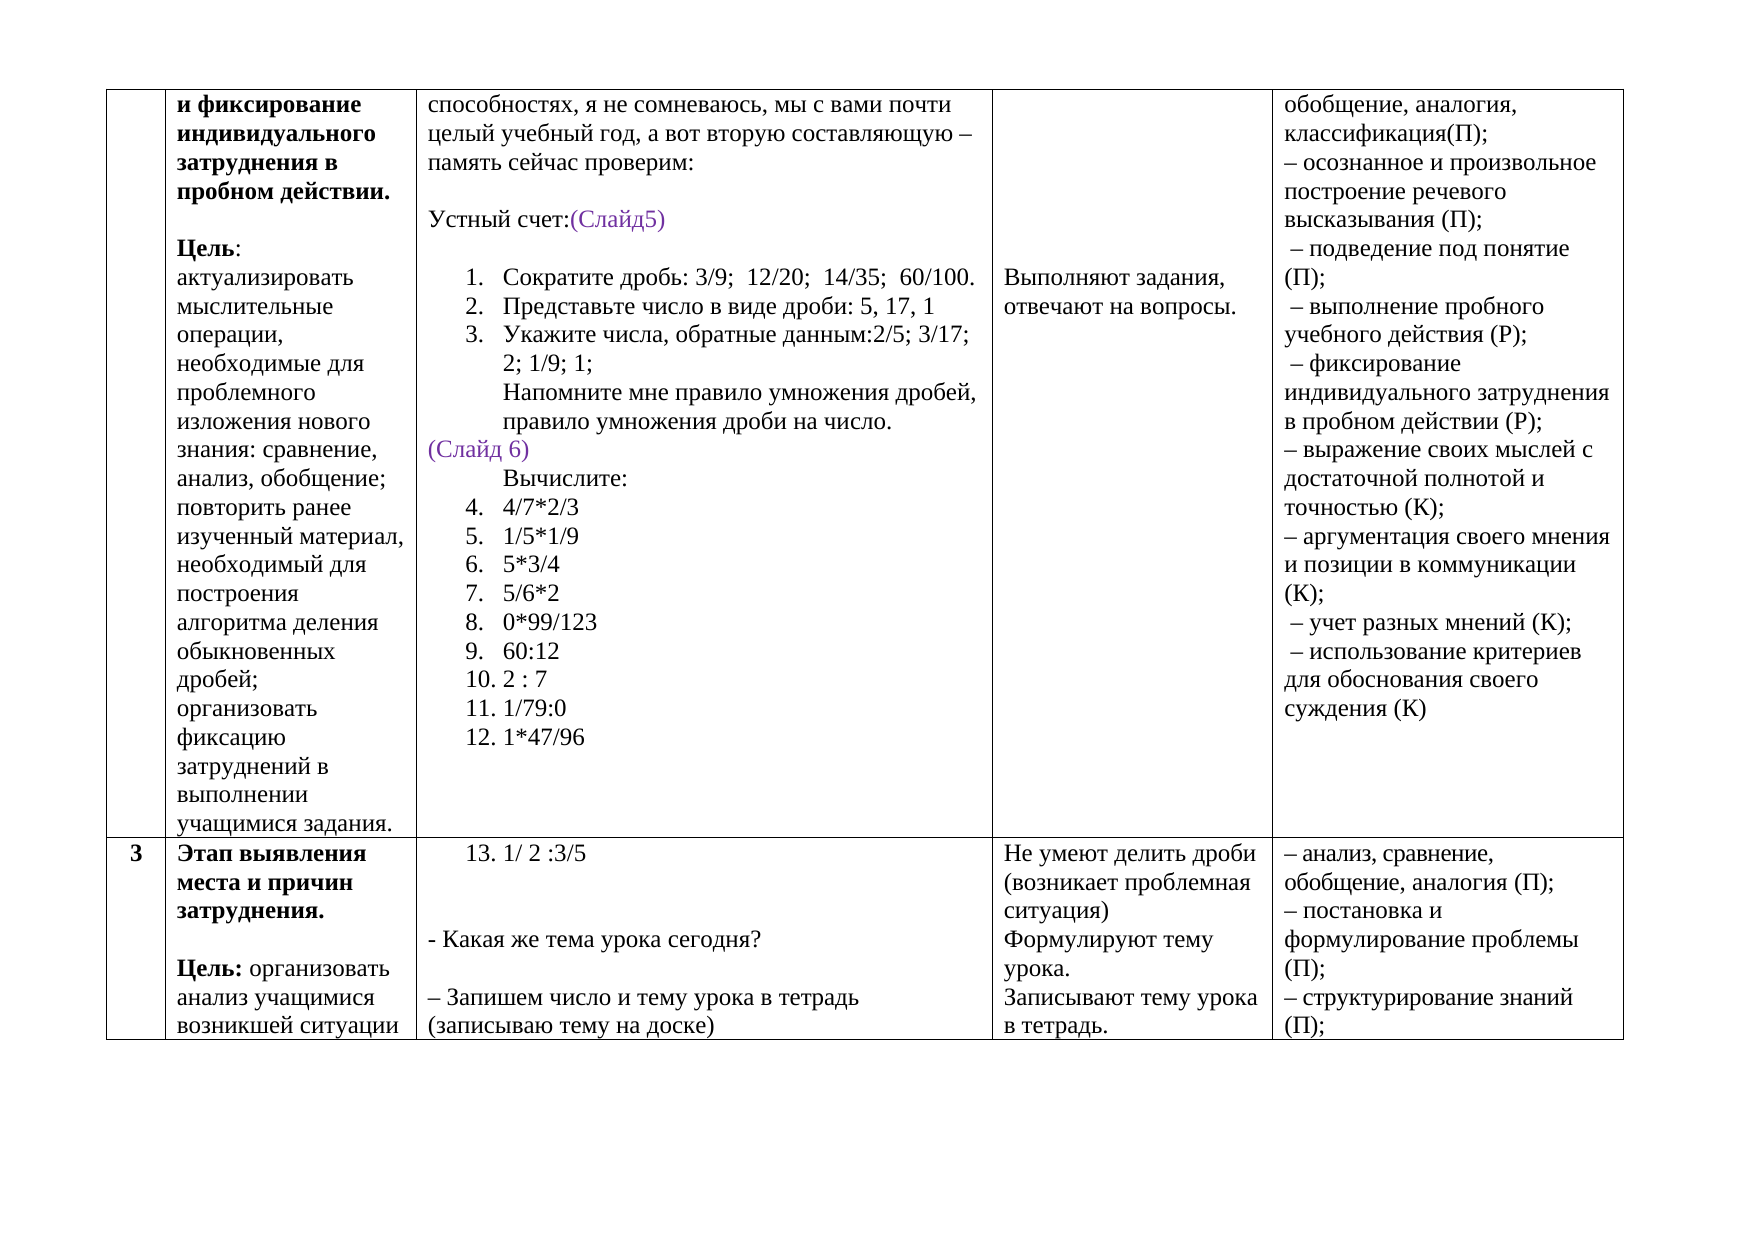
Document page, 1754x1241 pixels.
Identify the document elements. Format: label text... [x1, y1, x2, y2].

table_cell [993, 90, 1272, 837]
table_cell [993, 838, 1272, 1039]
table_cell 3 [107, 838, 165, 1039]
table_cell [1273, 838, 1623, 1039]
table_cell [417, 90, 992, 837]
table_cell 2 [107, 90, 165, 837]
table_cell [417, 838, 992, 1039]
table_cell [166, 838, 416, 1039]
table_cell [1273, 90, 1623, 837]
